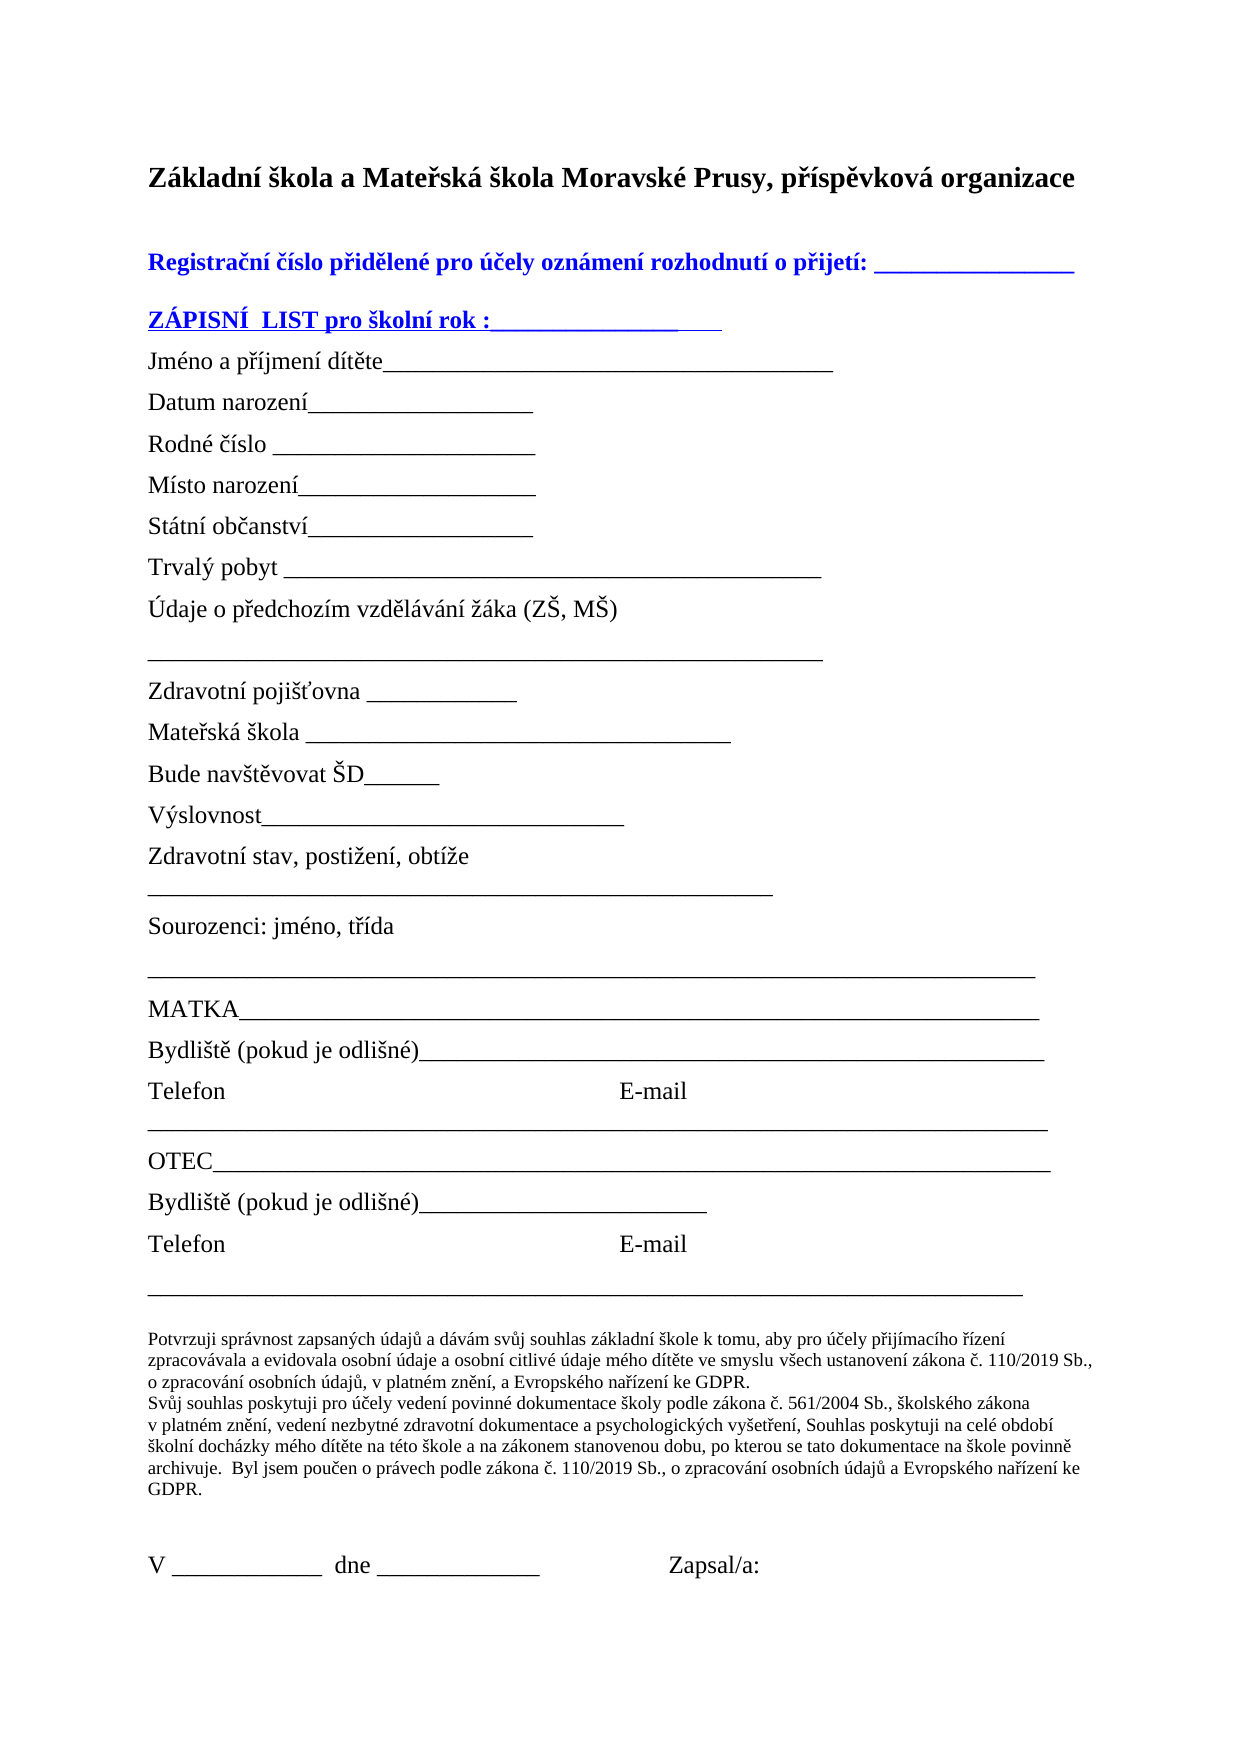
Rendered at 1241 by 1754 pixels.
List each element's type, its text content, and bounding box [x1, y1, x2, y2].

text Výslovnost_____________________________ [148, 800, 1093, 829]
text Jméno a příjmení dítěte____________________________________ [148, 346, 1093, 375]
text Svůj souhlas poskytuji pro účely vedení povinné dokumentace školy podle zákona č. 561/2004 Sb., školského zákona v platném znění, vedení nezbytné zdravotní dokumentace a psychologických vyšetření, Souhlas poskytuji na celé období školní docházky mého dítěte na této škole a na zákonem stanovenou dobu, po kterou se tato dokumentace na škole povinně archivuje. Byl jsem poučen o právech podle zákona č. 110/2019 Sb., o zpracování osobních údajů a Evropského nařízení ke GDPR. [148, 1392, 1093, 1500]
text Sourozenci: jméno, třída [148, 911, 1093, 940]
text Místo narození___________________ [148, 470, 1093, 499]
text Telefon E-mail [148, 1229, 1093, 1257]
text Bydliště (pokud je odlišné)_______________________ [148, 1187, 1093, 1216]
text Registrační číslo přidělené pro účely oznámení rozhodnutí o přijetí: ________________ [148, 247, 1093, 276]
text Telefon E-mail ________________________________________________________________________ [148, 1076, 1093, 1134]
text Zdravotní stav, postižení, obtíže __________________________________________________ [148, 841, 1093, 899]
text _______________________________________________________________________ [148, 952, 1093, 981]
text Bydliště (pokud je odlišné)__________________________________________________ [148, 1035, 1093, 1064]
subtitle ZÁPISNÍ LIST pro školní rok :_______________ [148, 305, 1093, 334]
text Základní škola a Mateřská škola Moravské Prusy, příspěvková organizace [148, 160, 1093, 194]
text ______________________________________________________________________ [148, 1270, 1093, 1299]
text Státní občanství__________________ [148, 511, 1093, 540]
text Údaje o předchozím vzdělávání žáka (ZŠ, MŠ) [148, 594, 1093, 622]
text MATKA________________________________________________________________ [148, 994, 1093, 1022]
text Potvrzuji správnost zapsaných údajů a dávám svůj souhlas základní škole k tomu, aby pro účely přijímacího řízení zpracovávala a evidovala osobní údaje a osobní citlivé údaje mého dítěte ve smyslu všech ustanovení zákona č. 110/2019 Sb., o zpracování osobních údajů, v platném znění, a Evropského nařízení ke GDPR. [148, 1327, 1093, 1392]
text Datum narození__________________ [148, 387, 1093, 416]
text Trvalý pobyt ___________________________________________ [148, 552, 1093, 581]
text ______________________________________________________ [148, 635, 1093, 664]
text Zdravotní pojišťovna ____________ [148, 676, 1093, 705]
text Bude navštěvovat ŠD______ [148, 759, 1093, 787]
text Mateřská škola __________________________________ [148, 717, 1093, 746]
text V ____________ dne _____________ Zapsal/a: [148, 1550, 1093, 1579]
text OTEC___________________________________________________________________ [148, 1146, 1093, 1175]
text Rodné číslo _____________________ [148, 429, 1093, 457]
